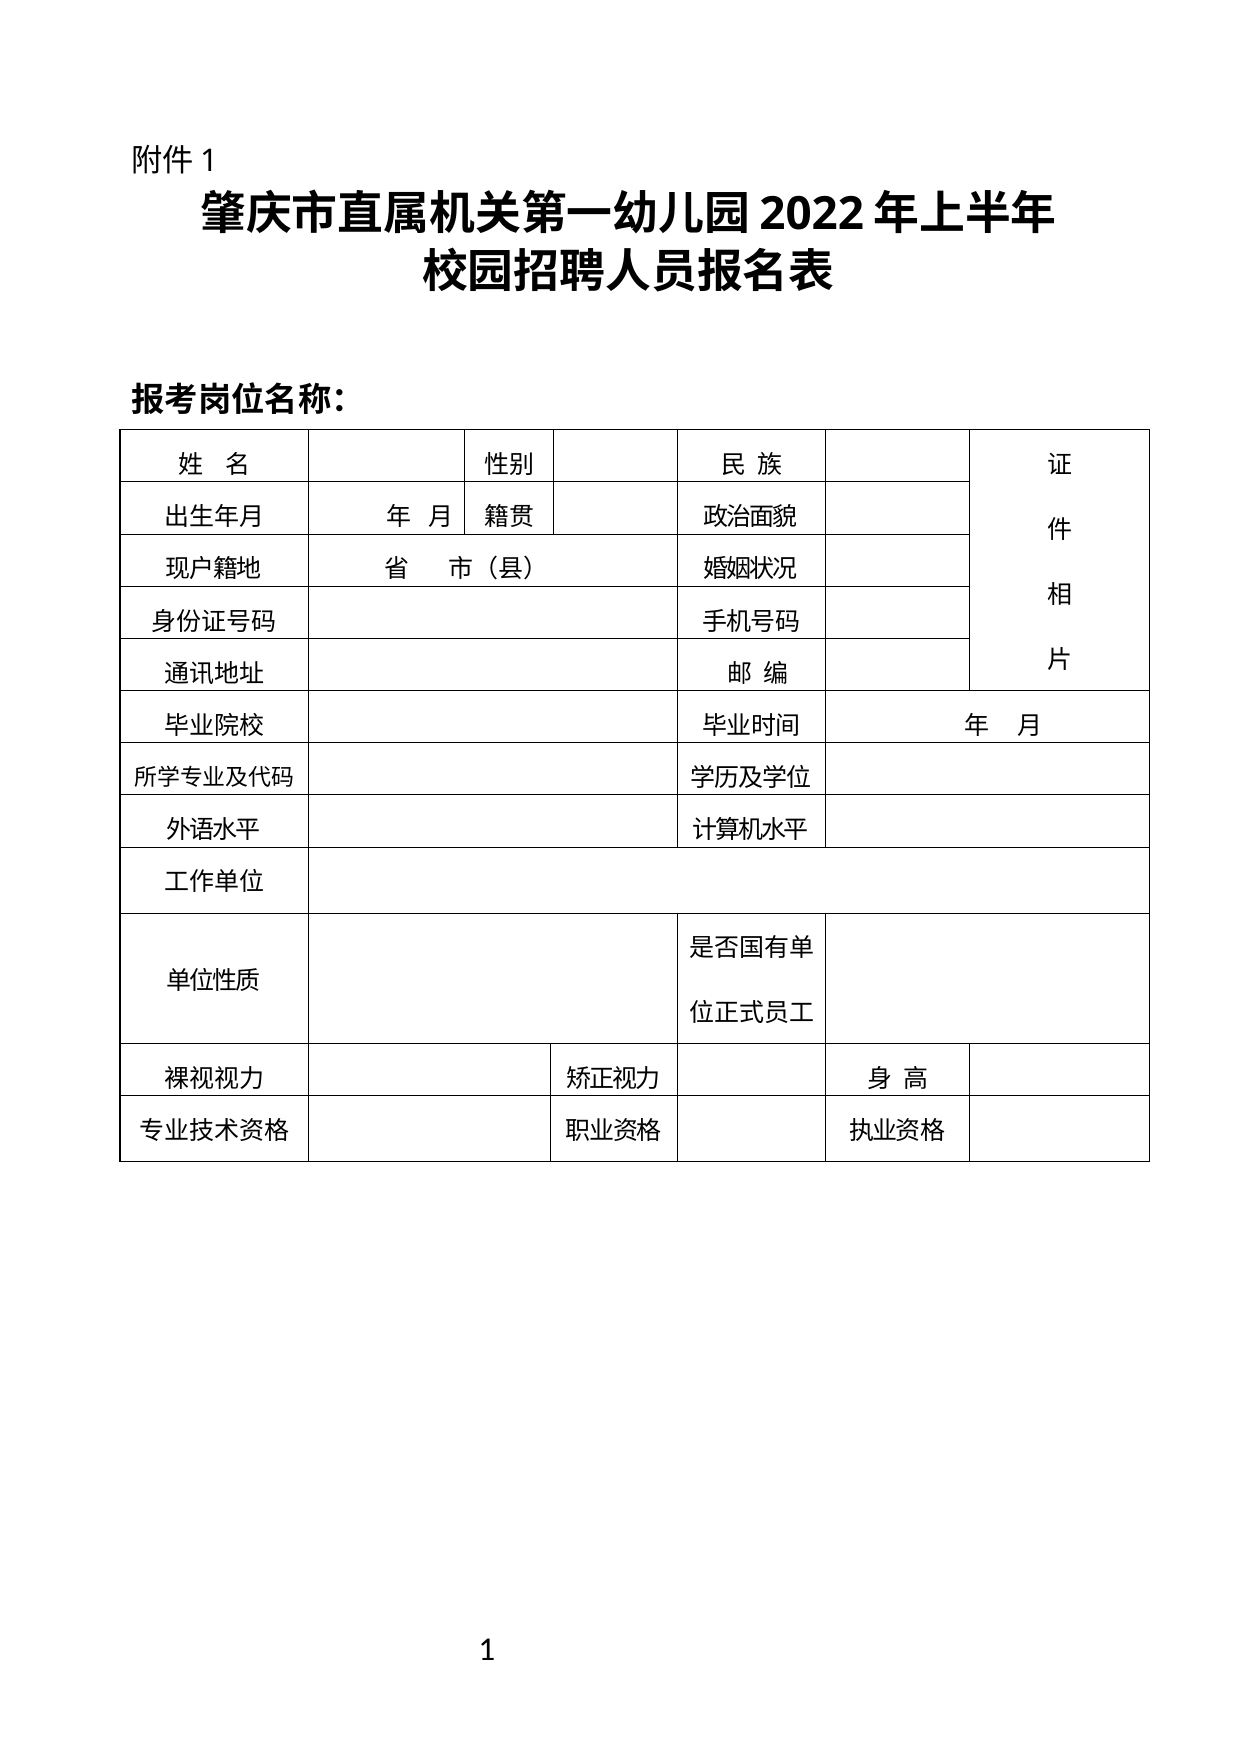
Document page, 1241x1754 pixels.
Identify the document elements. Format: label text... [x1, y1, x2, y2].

table_header 民 族 [678, 430, 825, 481]
table_cell [826, 914, 1149, 1043]
table_cell 毕业院校 [121, 691, 308, 742]
text 校园招聘人员报名表 [131, 241, 1125, 299]
table_cell 政治面貌 [678, 482, 825, 533]
table_cell [309, 795, 677, 847]
text 附件1 [131, 124, 1125, 183]
table_cell [678, 1044, 825, 1095]
table_cell 省 市（县） [309, 535, 677, 586]
table_cell [678, 1096, 825, 1161]
table_cell [826, 482, 969, 533]
table_cell [309, 587, 677, 638]
text 报考岗位名称： [131, 364, 1125, 429]
table_cell 工作单位 [121, 848, 308, 912]
table_cell 身份证号码 [121, 587, 308, 638]
table_cell 学历及学位 [678, 743, 825, 794]
table_cell 是否国有单位正式员工 [678, 914, 825, 1043]
table_cell [309, 639, 677, 690]
table_cell 婚姻状况 [678, 535, 825, 586]
table_cell 籍贯 [465, 482, 553, 533]
table_cell 执业资格 [826, 1096, 969, 1161]
table_cell [554, 482, 677, 533]
text 肇庆市直属机关第一幼儿园2022年上半年 [131, 183, 1125, 241]
table_cell [309, 1096, 550, 1161]
table_cell 裸视视力 [121, 1044, 308, 1095]
table_cell 年 月 [826, 691, 1149, 742]
table_cell 专业技术资格 [121, 1096, 308, 1161]
table_header 证 件 相 片 [970, 430, 1149, 690]
table_cell 外语水平 [121, 795, 308, 847]
table_cell [826, 795, 1149, 847]
table_header 性别 [465, 430, 553, 481]
table_cell [970, 1044, 1149, 1095]
table_cell 计算机水平 [678, 795, 825, 847]
table_cell [826, 587, 969, 638]
table_cell 毕业时间 [678, 691, 825, 742]
table_cell [826, 639, 969, 690]
table_cell [309, 848, 1149, 912]
table_cell [309, 691, 677, 742]
table_cell [826, 743, 1149, 794]
table_cell 手机号码 [678, 587, 825, 638]
table_cell 所学专业及代码 [121, 743, 308, 794]
table_cell 职业资格 [551, 1096, 677, 1161]
table_cell 年 月 [309, 482, 464, 533]
table_header [309, 430, 464, 481]
table_cell [970, 1096, 1149, 1161]
table_cell 单位性质 [121, 914, 308, 1043]
table_cell 矫正视力 [551, 1044, 677, 1095]
table_header 姓 名 [121, 430, 308, 481]
table_cell [309, 914, 677, 1043]
table_cell 现户籍地 [121, 535, 308, 586]
table_header [554, 430, 677, 481]
table_cell [826, 535, 969, 586]
table_cell [309, 743, 677, 794]
table_cell [309, 1044, 550, 1095]
table_cell 通讯地址 [121, 639, 308, 690]
table_cell 邮 编 [678, 639, 825, 690]
table_cell 出生年月 [121, 482, 308, 533]
table_header [826, 430, 969, 481]
table_cell 身 高 [826, 1044, 969, 1095]
